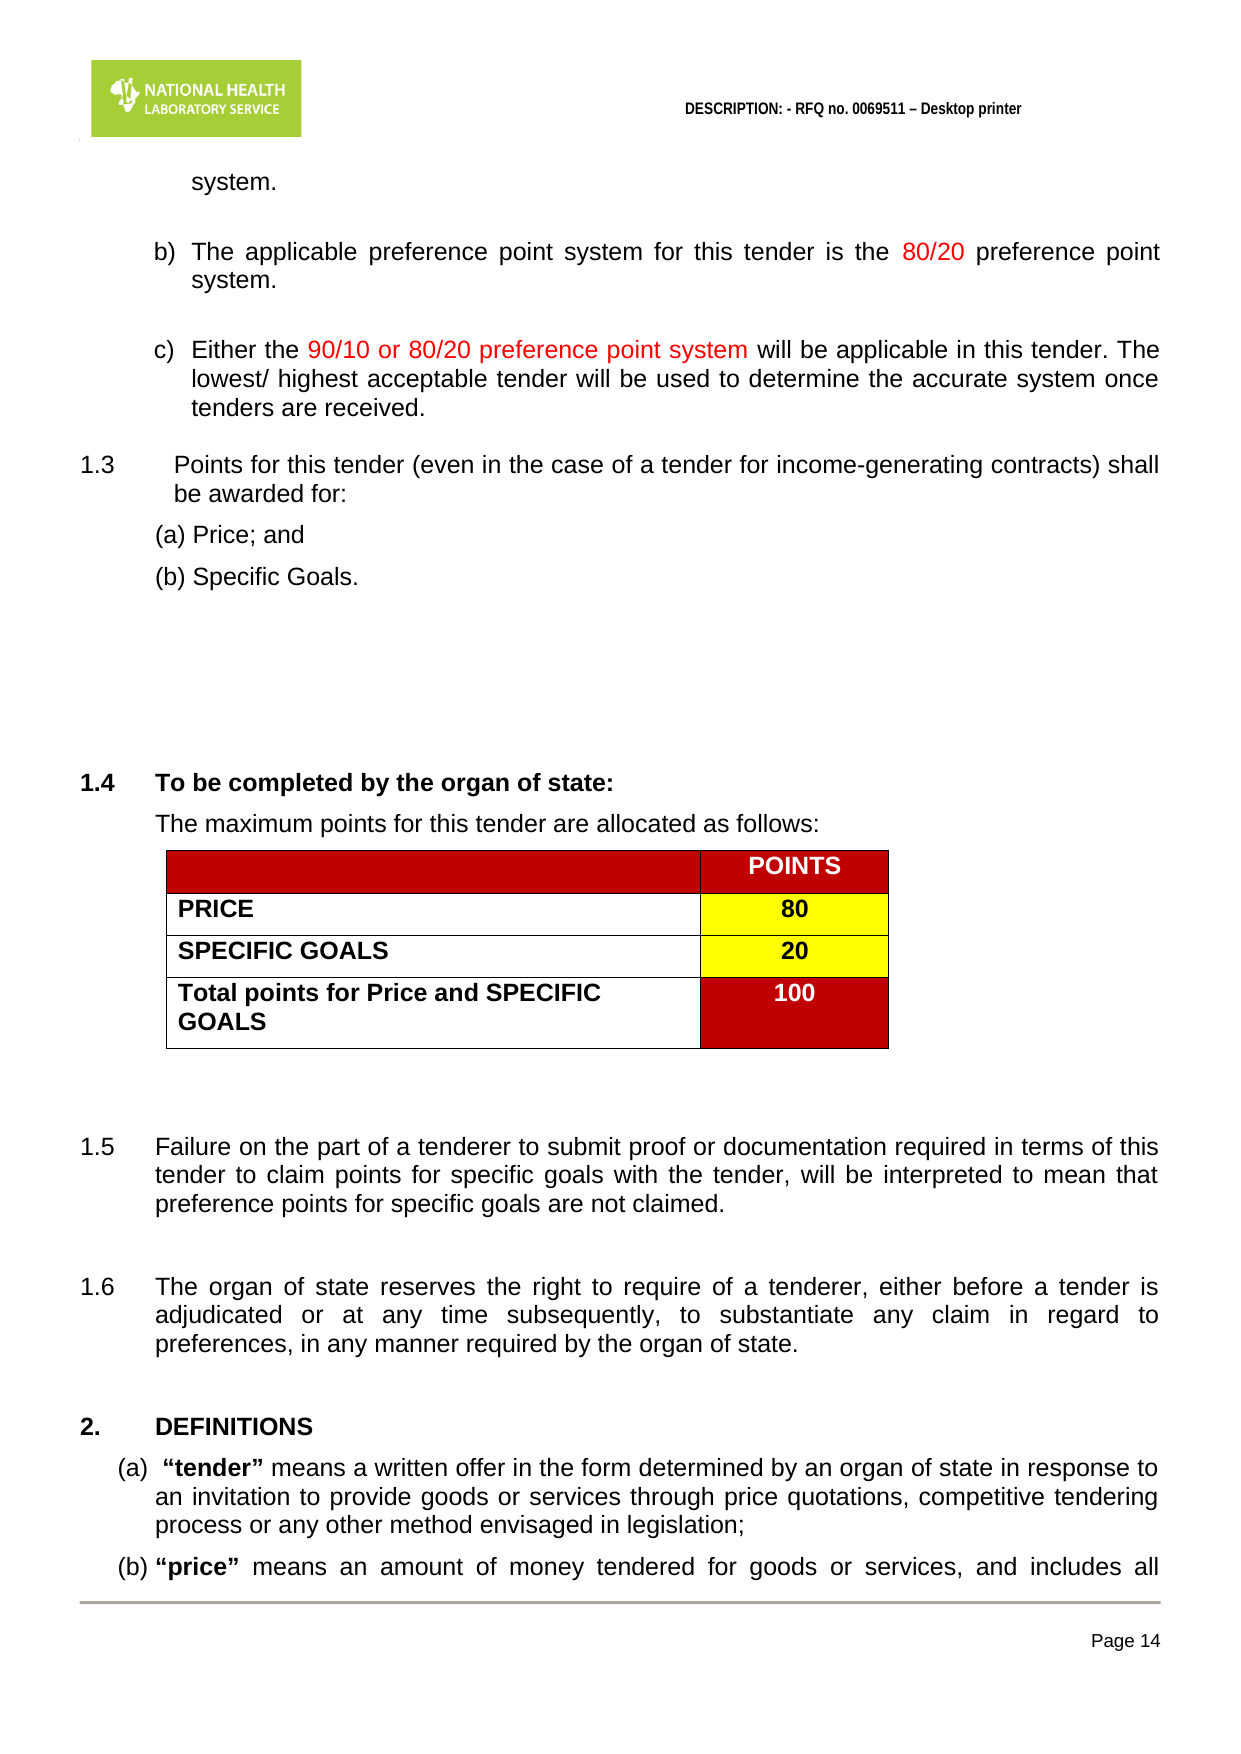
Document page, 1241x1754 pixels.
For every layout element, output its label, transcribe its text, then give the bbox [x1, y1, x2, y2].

list The applicable preference point system for this tender is the 80/20 preference point system. [153, 237, 1161, 294]
list Price; and [155, 520, 1161, 549]
list Specific Goals. [155, 562, 1161, 590]
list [153, 167, 1161, 195]
list Points for this tender (even in the case of a tender for income-generating contracts) shall be awarded for: [80, 450, 1161, 508]
list To be completed by the organ of state: [80, 768, 1161, 797]
list Either the 90/10 or 80/20 preference point system will be applicable in this tender. The lowest/ highest acceptable tender will be used to determine the accurate system once tenders are received. [153, 335, 1161, 422]
table_cell SPECIFIC GOALS [167, 936, 700, 977]
list “tender” means a written offer in the form determined by an organ of state in response to an invitation to provide goods or services through price quotations, competitive tendering process or any other method envisaged in legislation; [117, 1453, 1161, 1539]
list DEFINITIONS [80, 1412, 1161, 1441]
table_header POINTS [701, 851, 888, 893]
table_cell PRICE [167, 894, 700, 935]
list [117, 1552, 1161, 1581]
table_cell 100 [701, 978, 888, 1048]
list The organ of state reserves the right to require of a tenderer, either before a tender is adjudicated or at any time subsequently, to substantiate any claim in regard to preferences, in any manner required by the organ of state. [80, 1272, 1161, 1358]
picture [91, 60, 302, 137]
list Failure on the part of a tenderer to submit proof or documentation required in terms of this tender to claim points for specific goals with the tender, will be interpreted to mean that preference points for specific goals are not claimed. [80, 1132, 1161, 1218]
table_cell 20 [701, 936, 888, 977]
table_cell 80 [701, 894, 888, 935]
text The maximum points for this tender are allocated as follows: [155, 809, 1161, 838]
table_header [167, 851, 700, 893]
table_cell Total points for Price and SPECIFIC GOALS [167, 978, 700, 1048]
